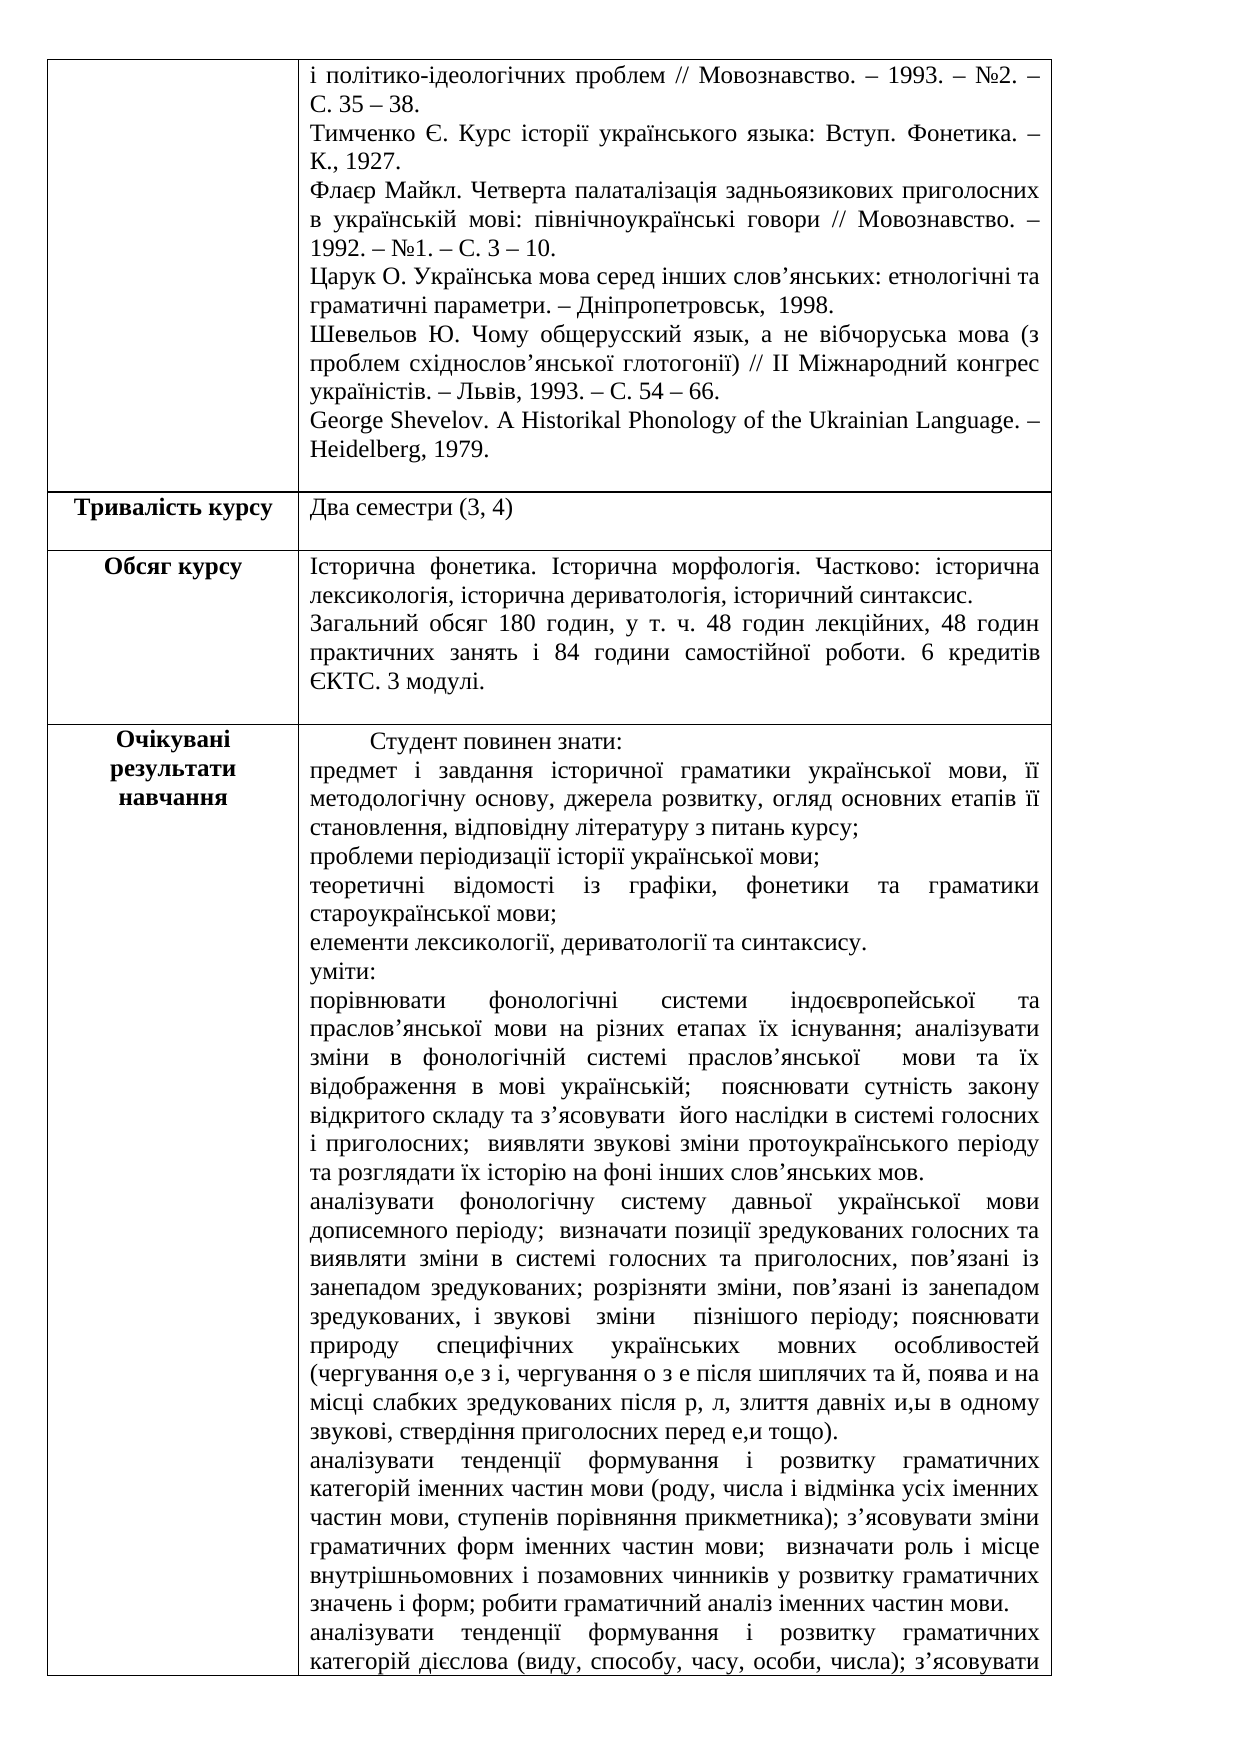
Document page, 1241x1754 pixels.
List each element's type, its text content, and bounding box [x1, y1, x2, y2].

table_cell Два семестри (3, 4) [299, 493, 1051, 550]
table_cell Тривалість курсу [48, 493, 298, 550]
table_cell Історична фонетика. Історична морфологія. Частково: історична лексикологія, історична дериватологія, історичний синтаксис. Загальний обсяг 180 годин, у т. ч. 48 годин лекційних, 48 годин практичних занять і 84 години самостійної роботи. 6 кредитів ЄКТС. 3 модулі. [299, 551, 1051, 723]
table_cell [48, 60, 298, 491]
table_cell Обсяг курсу [48, 551, 298, 723]
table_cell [299, 725, 1051, 1675]
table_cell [48, 725, 298, 1675]
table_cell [299, 60, 1051, 491]
